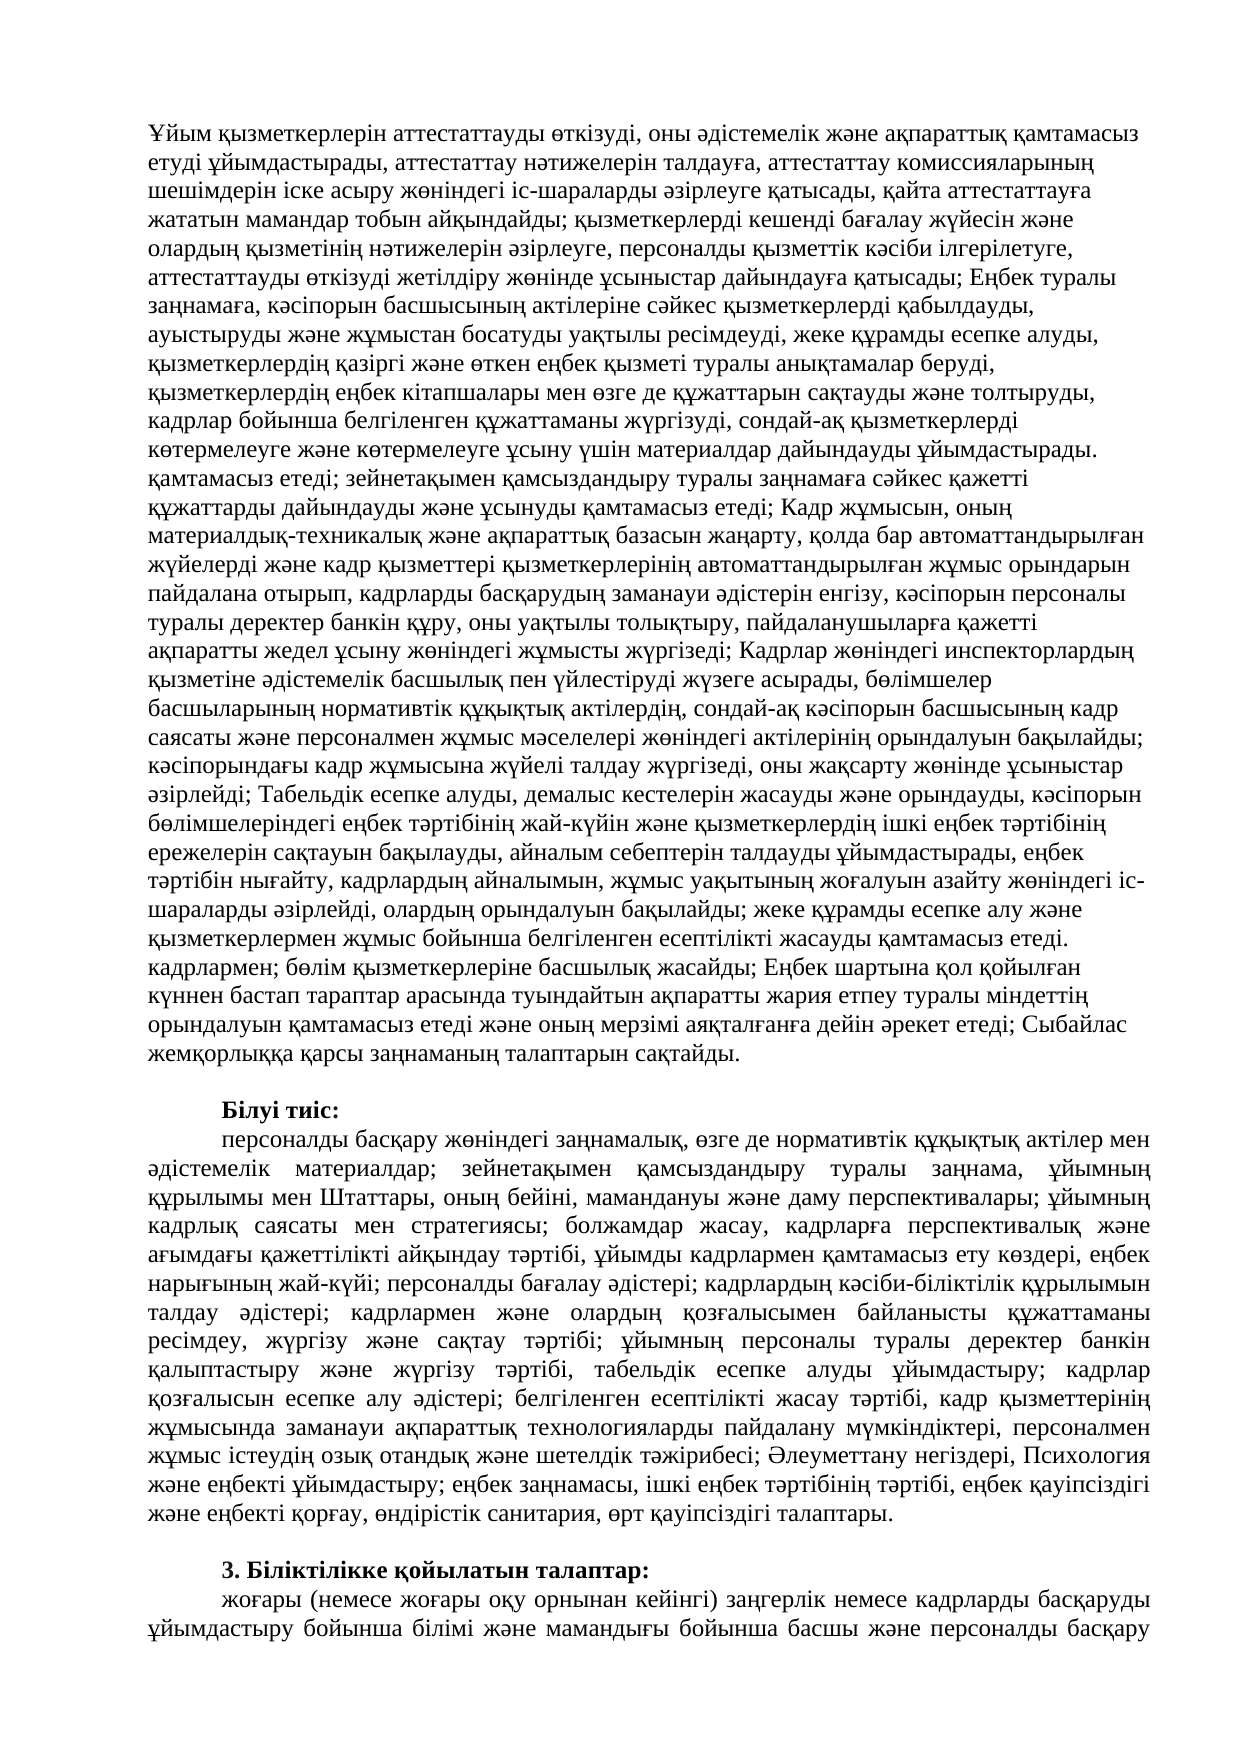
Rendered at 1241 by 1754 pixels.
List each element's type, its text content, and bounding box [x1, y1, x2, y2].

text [148, 1584, 1152, 1642]
text 3. Біліктілікке қойылатын талаптар: [148, 1556, 1152, 1584]
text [148, 118, 1152, 1067]
text персоналды басқару жөніндегі заңнамалық, өзге де нормативтік құқықтық актілер мен әдістемелік материалдар; зейнетақымен қамсыздандыру туралы заңнама, ұйымның құрылымы мен Штаттары, оның бейіні, мамандануы және даму перспективалары; ұйымның кадрлық саясаты мен стратегиясы; болжамдар жасау, кадрларға перспективалық және ағымдағы қажеттілікті айқындау тәртібі, ұйымды кадрлармен қамтамасыз ету көздері, еңбек нарығының жай-күйі; персоналды бағалау әдістері; кадрлардың кәсіби-біліктілік құрылымын талдау әдістері; кадрлармен және олардың қозғалысымен байланысты құжаттаманы ресімдеу, жүргізу және сақтау тәртібі; ұйымның персоналы туралы деректер банкін қалыптастыру және жүргізу тәртібі, табельдік есепке алуды ұйымдастыру; кадрлар қозғалысын есепке алу әдістері; белгіленген есептілікті жасау тәртібі, кадр қызметтерінің жұмысында заманауи ақпараттық технологияларды пайдалану мүмкіндіктері, персоналмен жұмыс істеудің озық отандық және шетелдік тәжірибесі; Әлеуметтану негіздері, Психология және еңбекті ұйымдастыру; еңбек заңнамасы, ішкі еңбек тәртібінің тәртібі, еңбек қауіпсіздігі және еңбекті қорғау, өндірістік санитария, өрт қауіпсіздігі талаптары. [148, 1124, 1152, 1527]
text Білуі тиіс: [148, 1096, 1152, 1124]
